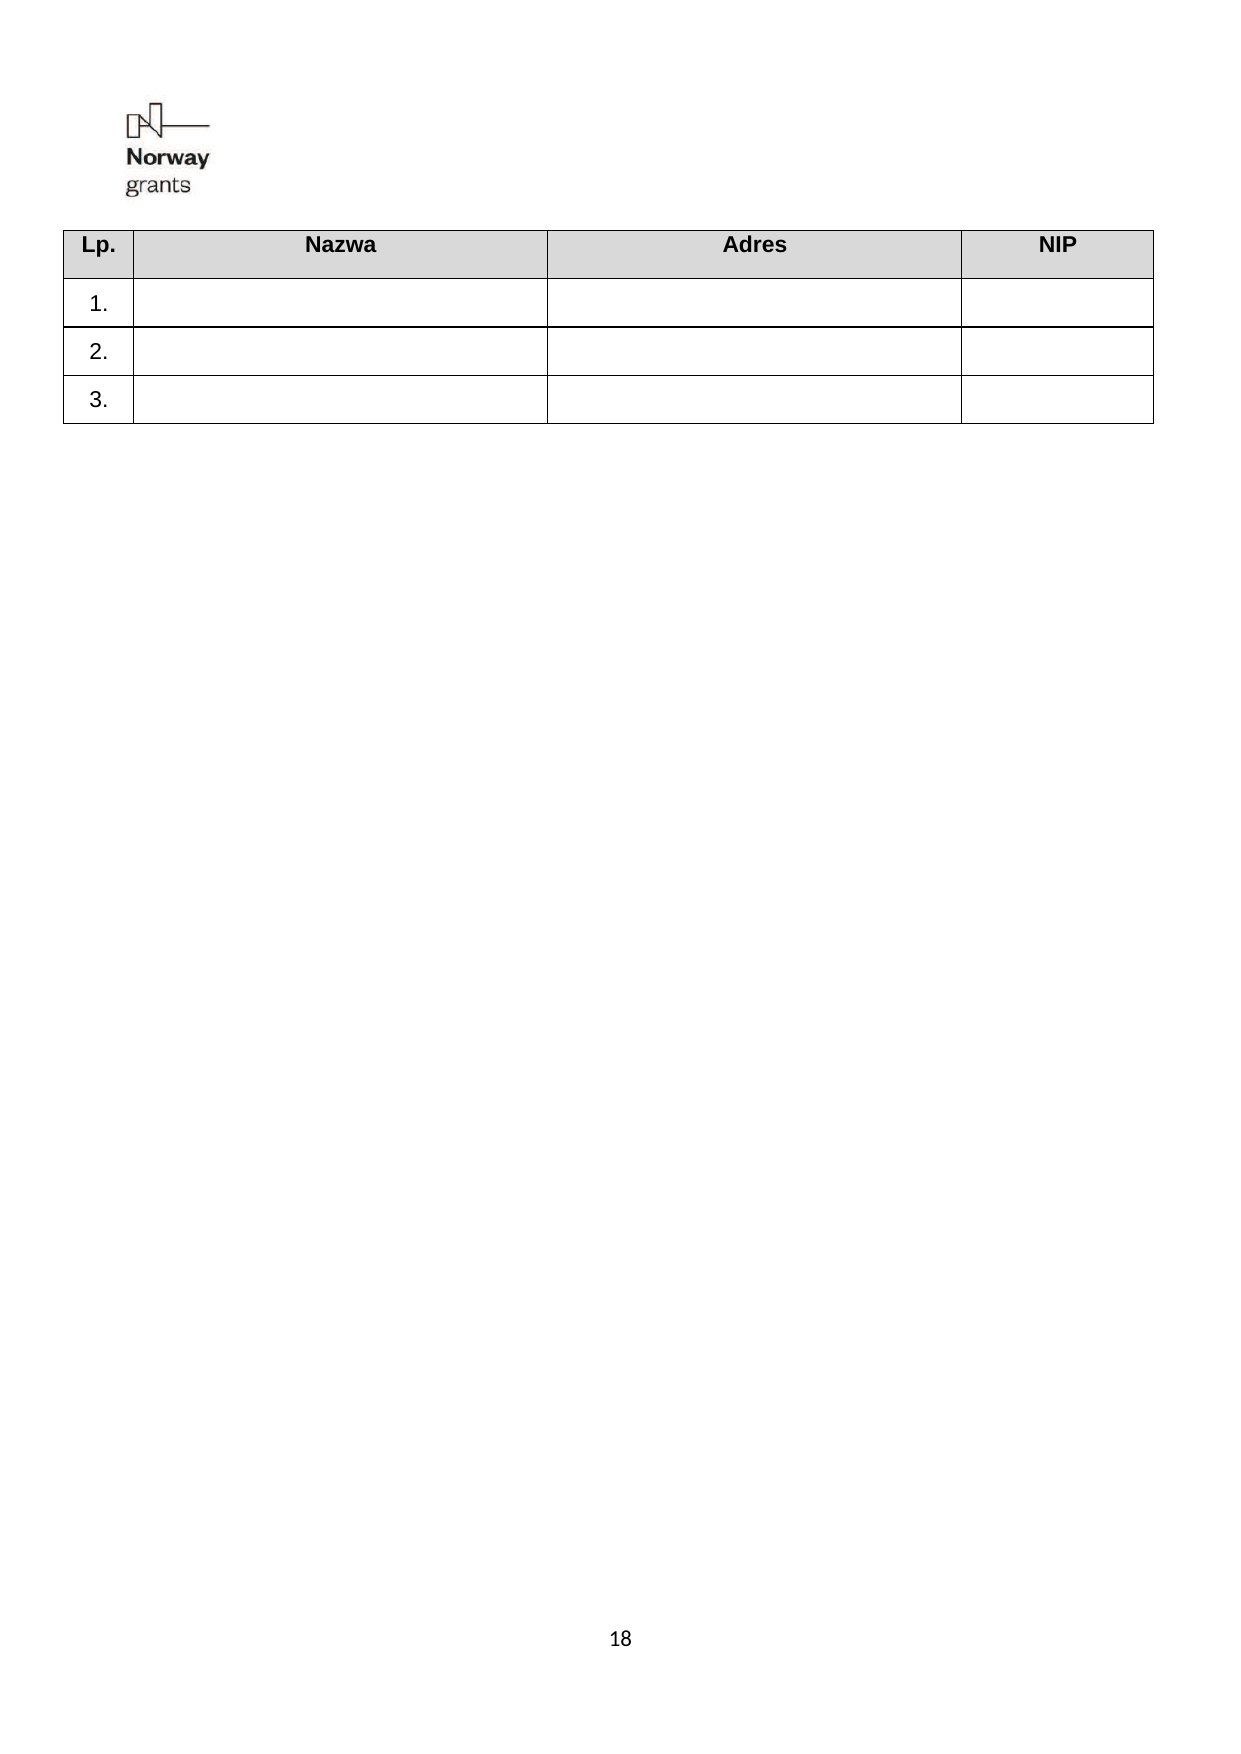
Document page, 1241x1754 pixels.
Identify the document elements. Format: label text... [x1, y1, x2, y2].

table_cell [64, 376, 133, 423]
table_cell [548, 328, 961, 375]
table_header Lp. [64, 231, 133, 278]
table_cell [962, 328, 1153, 375]
table_cell [134, 376, 547, 423]
table_header Nazwa [134, 231, 547, 278]
table_header NIP [962, 231, 1153, 278]
table_cell [134, 328, 547, 375]
table_header Adres [548, 231, 961, 278]
table_cell [64, 328, 133, 375]
picture [75, 73, 256, 230]
table_cell [962, 376, 1153, 423]
table_cell [548, 376, 961, 423]
table_cell [134, 279, 547, 326]
table_cell [64, 279, 133, 326]
table_cell [962, 279, 1153, 326]
table_cell [548, 279, 961, 326]
